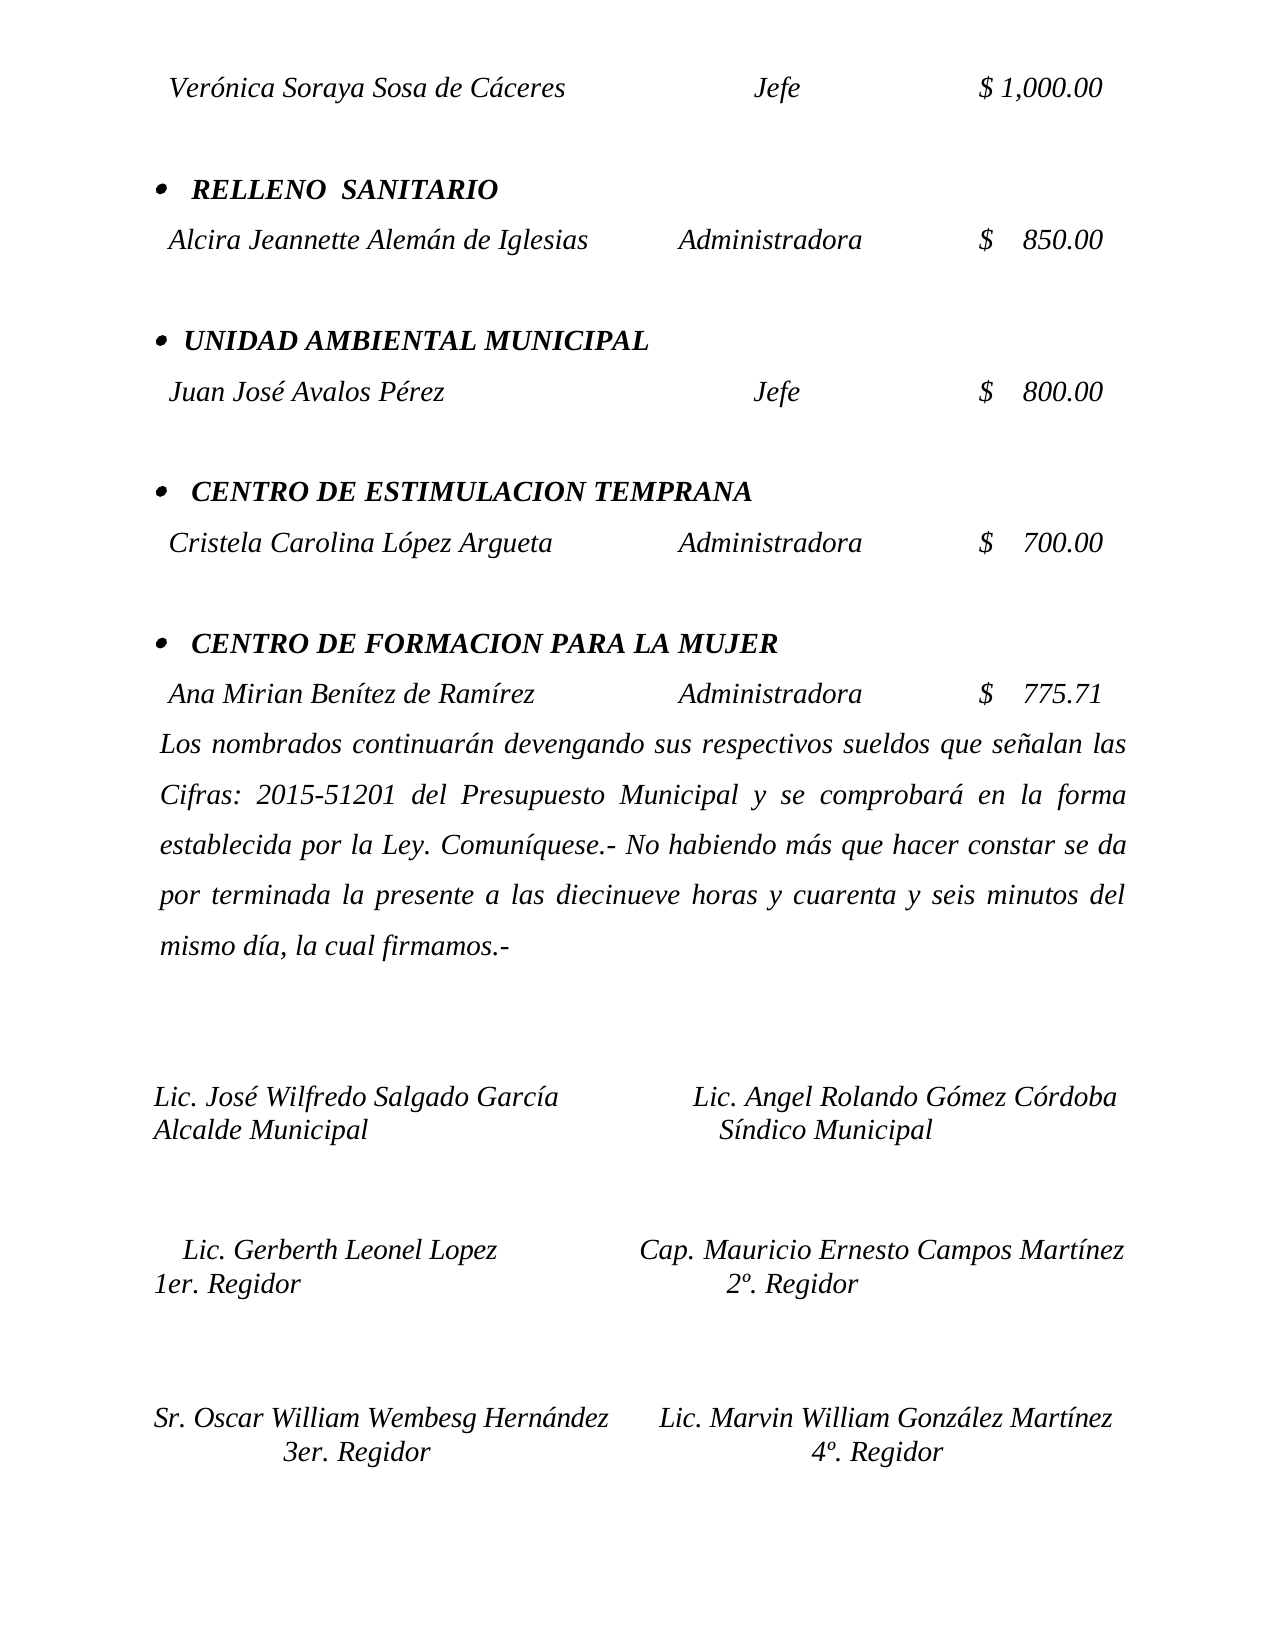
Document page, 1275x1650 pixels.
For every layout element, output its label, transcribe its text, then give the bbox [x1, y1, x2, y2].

subtitle Cristela Carolina López Argueta Administradora $ 700.00 [153, 525, 1127, 558]
text Juan José Avalos Pérez Jefe $ 800.00 [153, 374, 1127, 407]
text Los nombrados continuarán devengando sus respectivos sueldos que señalan las Cifras: 2015-51201 del Presupuesto Municipal y se comprobará en la forma establecida por la Ley. Comuníquese.- No habiendo más que hacer constar se da por terminada la presente a las diecinueve horas y cuarenta y seis minutos del mismo día, la cual firmamos.- [159, 727, 1127, 962]
list CENTRO DE FORMACION PARA LA MUJER [153, 626, 1127, 660]
text 3er. Regidor 4º. Regidor [153, 1434, 1127, 1467]
subtitle Ana Mirian Benítez de Ramírez Administradora $ 775.71 [153, 676, 1127, 710]
text Lic. José Wilfredo Salgado García Lic. Angel Rolando Gómez Córdoba Alcalde Municipal Síndico Municipal [153, 1079, 1127, 1146]
text Sr. Oscar William Wembesg Hernández Lic. Marvin William González Martínez [153, 1400, 1127, 1434]
list CENTRO DE ESTIMULACION TEMPRANA [153, 474, 1127, 508]
subtitle Verónica Soraya Sosa de Cáceres Jefe $ 1,000.00 [153, 71, 1127, 104]
list RELLENO SANITARIO [153, 172, 1127, 206]
text Lic. Gerberth Leonel Lopez Cap. Mauricio Ernesto Campos Martínez 1er. Regidor 2º. Regidor [153, 1233, 1127, 1300]
list UNIDAD AMBIENTAL MUNICIPAL [153, 324, 1127, 357]
text Alcira Jeannette Alemán de Iglesias Administradora $ 850.00 [153, 222, 1127, 256]
